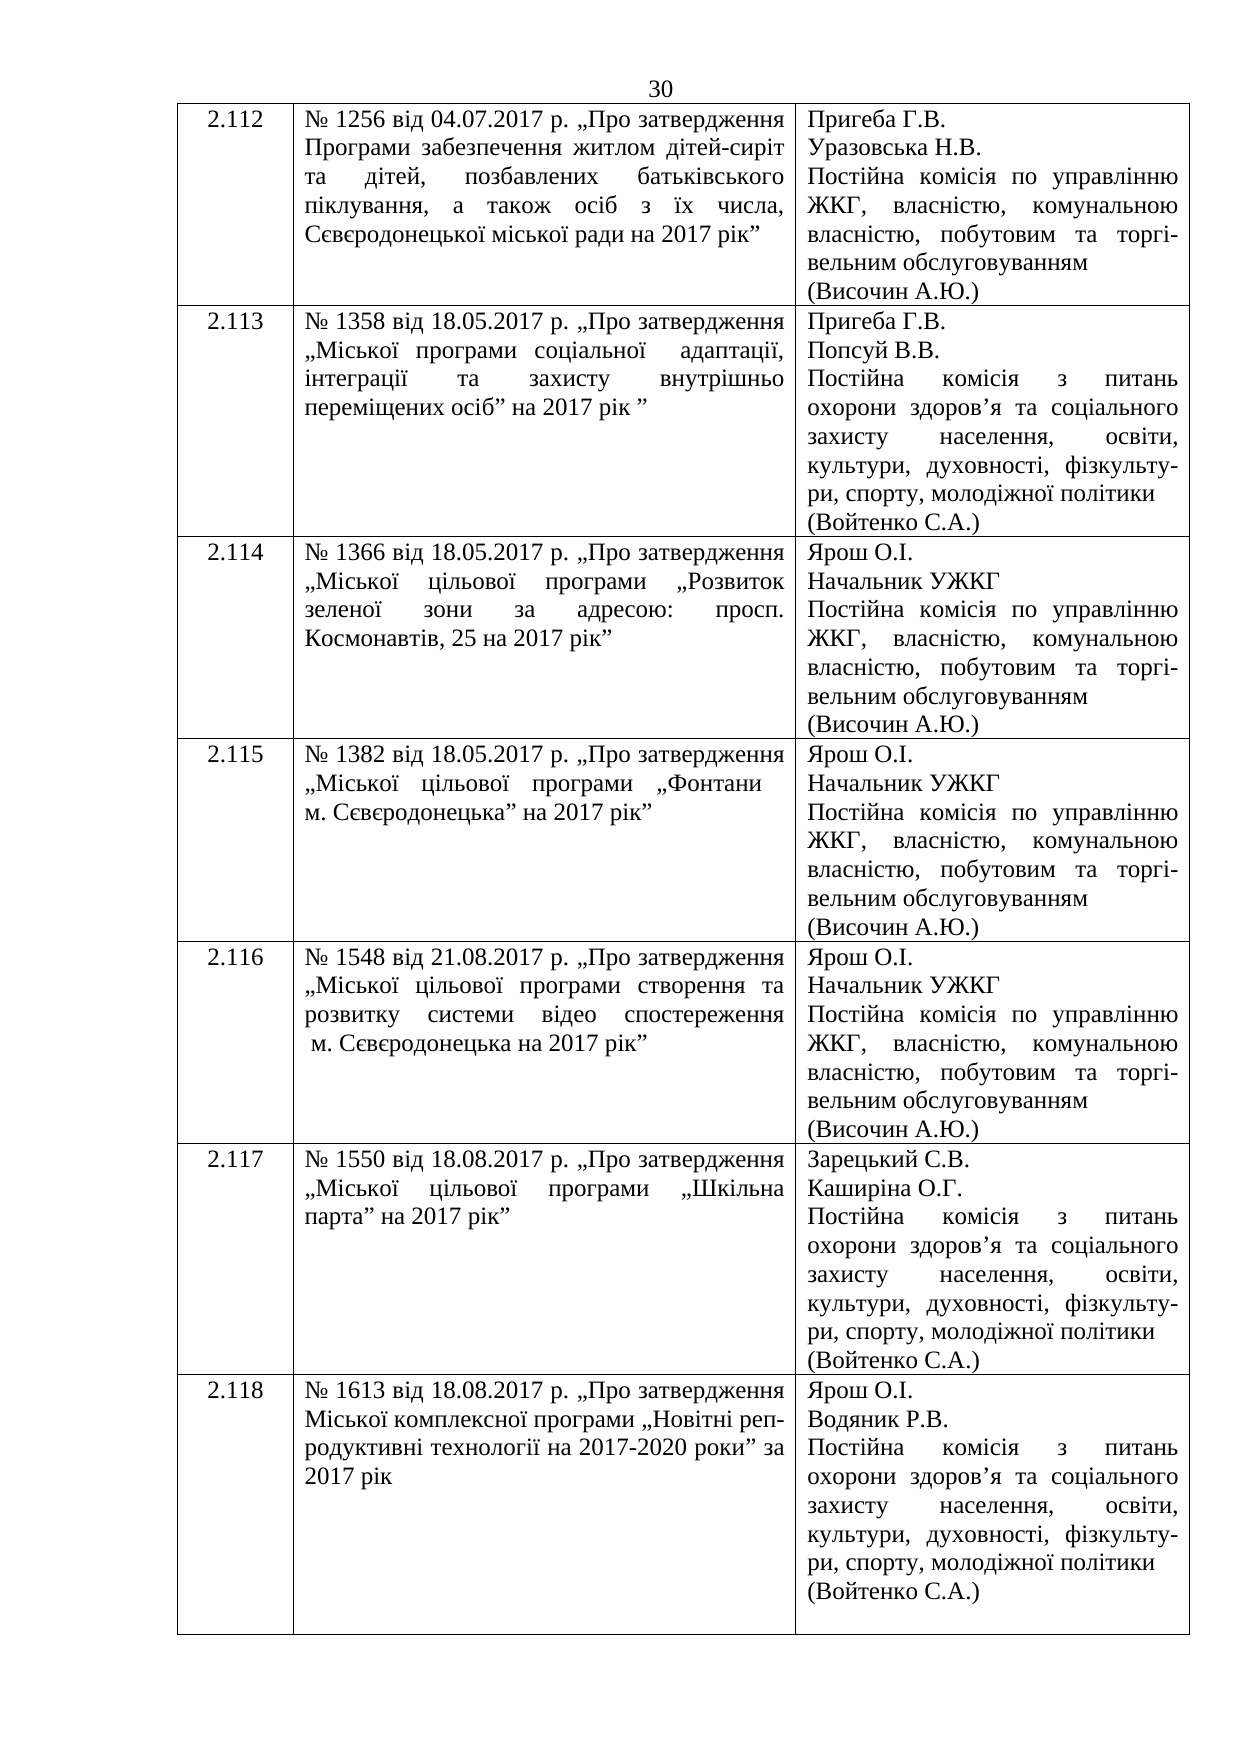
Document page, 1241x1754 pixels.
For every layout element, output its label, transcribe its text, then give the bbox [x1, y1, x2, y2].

table_cell № 1548 від 21.08.2017 р. „Про затвердження „Міської цільової програми створення та розвитку системи відео спостереження м. Сєвєродонецька на 2017 рік” [294, 942, 795, 1143]
table_cell 2.112 [178, 104, 293, 305]
table_cell 2.113 [178, 306, 293, 536]
table_cell Пригеба Г.В. Попсуй В.В. Постійна комісія з питань охорони здоров’я та соціального захисту населення, освіти, культури, духовності, фізкульту-ри, спорту, молодіжної політики (Войтенко С.А.) [796, 306, 1189, 536]
table_cell Ярош О.І. Водяник Р.В. Постійна комісія з питань охорони здоров’я та соціального захисту населення, освіти, культури, духовності, фізкульту-ри, спорту, молодіжної політики (Войтенко С.А.) [796, 1375, 1189, 1634]
table_cell Зарецький С.В. Каширіна О.Г. Постійна комісія з питань охорони здоров’я та соціального захисту населення, освіти, культури, духовності, фізкульту-ри, спорту, молодіжної політики (Войтенко С.А.) [796, 1144, 1189, 1374]
table_cell № 1366 від 18.05.2017 р. „Про затвердження „Міської цільової програми „Розвиток зеленої зони за адресою: просп. Космонавтів, 25 на 2017 рік” [294, 537, 795, 738]
table_cell № 1256 від 04.07.2017 р. „Про затвердження Програми забезпечення житлом дітей-сиріт та дітей, позбавлених батьківського піклування, а також осіб з їх числа, Сєвєродонецької міської ради на 2017 рік” [294, 104, 795, 305]
table_cell 2.117 [178, 1144, 293, 1374]
table_cell № 1550 від 18.08.2017 р. „Про затвердження „Міської цільової програми „Шкільна парта” на 2017 рік” [294, 1144, 795, 1374]
table_cell № 1613 від 18.08.2017 р. „Про затвердження Міської комплексної програми „Новітні реп-родуктивні технології на 2017-2020 роки” за 2017 рік [294, 1375, 795, 1634]
table_cell Пригеба Г.В. Уразовська Н.В. Постійна комісія по управлінню ЖКГ, власністю, комунальною власністю, побутовим та торгі-вельним обслуговуванням (Височин А.Ю.) [796, 104, 1189, 305]
table_cell Ярош О.І. Начальник УЖКГ Постійна комісія по управлінню ЖКГ, власністю, комунальною власністю, побутовим та торгі-вельним обслуговуванням (Височин А.Ю.) [796, 942, 1189, 1143]
table_cell Ярош О.І. Начальник УЖКГ Постійна комісія по управлінню ЖКГ, власністю, комунальною власністю, побутовим та торгі-вельним обслуговуванням (Височин А.Ю.) [796, 537, 1189, 738]
table_cell № 1358 від 18.05.2017 р. „Про затвердження „Міської програми соціальної адаптації, інтеграції та захисту внутрішньо переміщених осіб” на 2017 рік ” [294, 306, 795, 536]
table_cell № 1382 від 18.05.2017 р. „Про затвердження „Міської цільової програми „Фонтани м. Сєвєродонецька” на 2017 рік” [294, 739, 795, 941]
table_cell Ярош О.І. Начальник УЖКГ Постійна комісія по управлінню ЖКГ, власністю, комунальною власністю, побутовим та торгі-вельним обслуговуванням (Височин А.Ю.) [796, 739, 1189, 941]
table_cell 2.115 [178, 739, 293, 941]
table_cell 2.118 [178, 1375, 293, 1634]
table_cell 2.114 [178, 537, 293, 738]
table_cell 2.116 [178, 942, 293, 1143]
